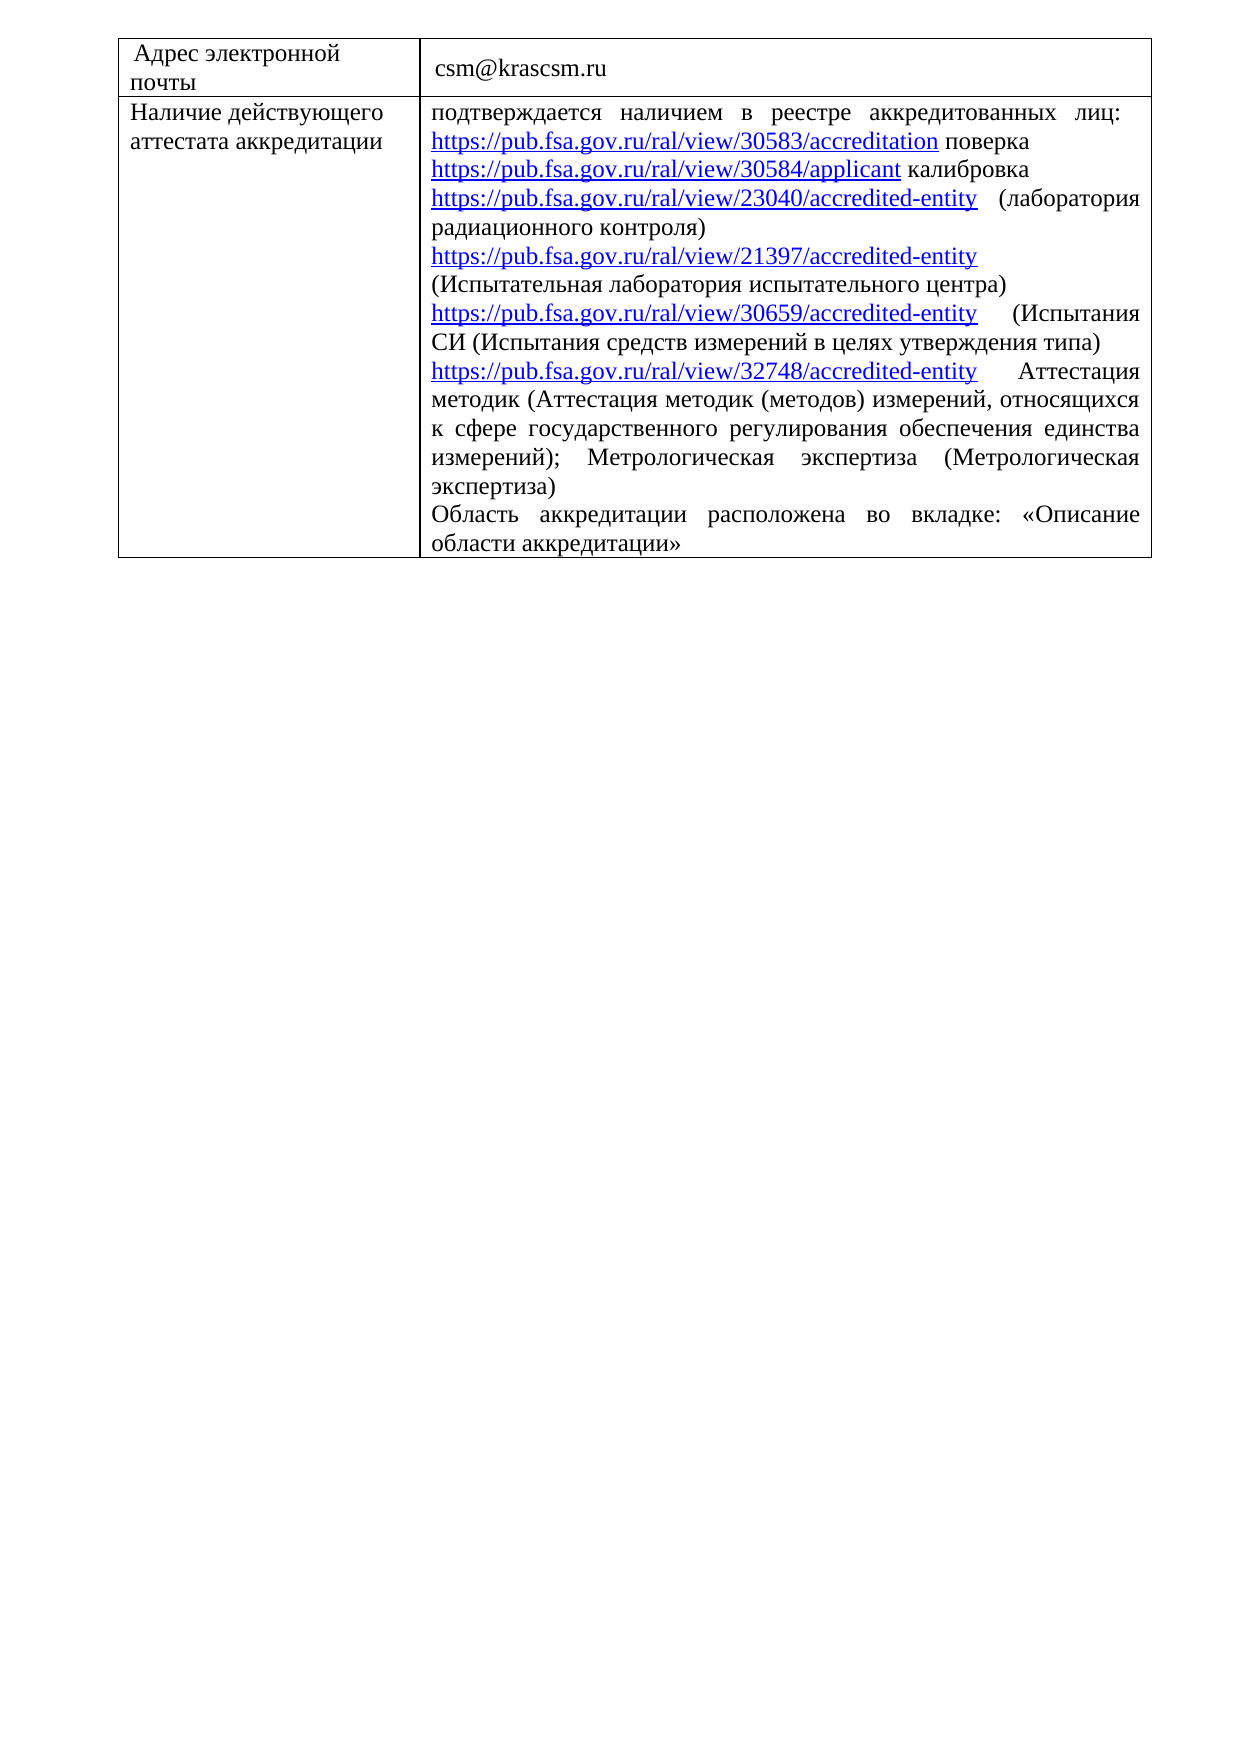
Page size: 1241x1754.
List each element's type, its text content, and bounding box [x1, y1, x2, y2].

table_cell csm@krascsm.ru [421, 39, 1151, 96]
table_cell подтверждается наличием в реестре аккредитованных лиц: https://pub.fsa.gov.ru/ral/view/30583/accreditation поверка https://pub.fsa.gov.ru/ral/view/30584/applicant калибровка https://pub.fsa.gov.ru/ral/view/23040/accredited-entity (лаборатория радиационного контроля) https://pub.fsa.gov.ru/ral/view/21397/accredited-entity (Испытательная лаборатория испытательного центра) https://pub.fsa.gov.ru/ral/view/30659/accredited-entity (Испытания СИ (Испытания средств измерений в целях утверждения типа) https://pub.fsa.gov.ru/ral/view/32748/accredited-entity Аттестация методик (Аттестация методик (методов) измерений, относящихся к сфере государственного регулирования обеспечения единства измерений); Метрологическая экспертиза (Метрологическая экспертиза) Область аккредитации расположена во вкладке: «Описание области аккредитации» [421, 97, 1151, 557]
table_cell Адрес электронной почты [119, 39, 419, 96]
table_cell Наличие действующего аттестата аккредитации [119, 97, 419, 557]
